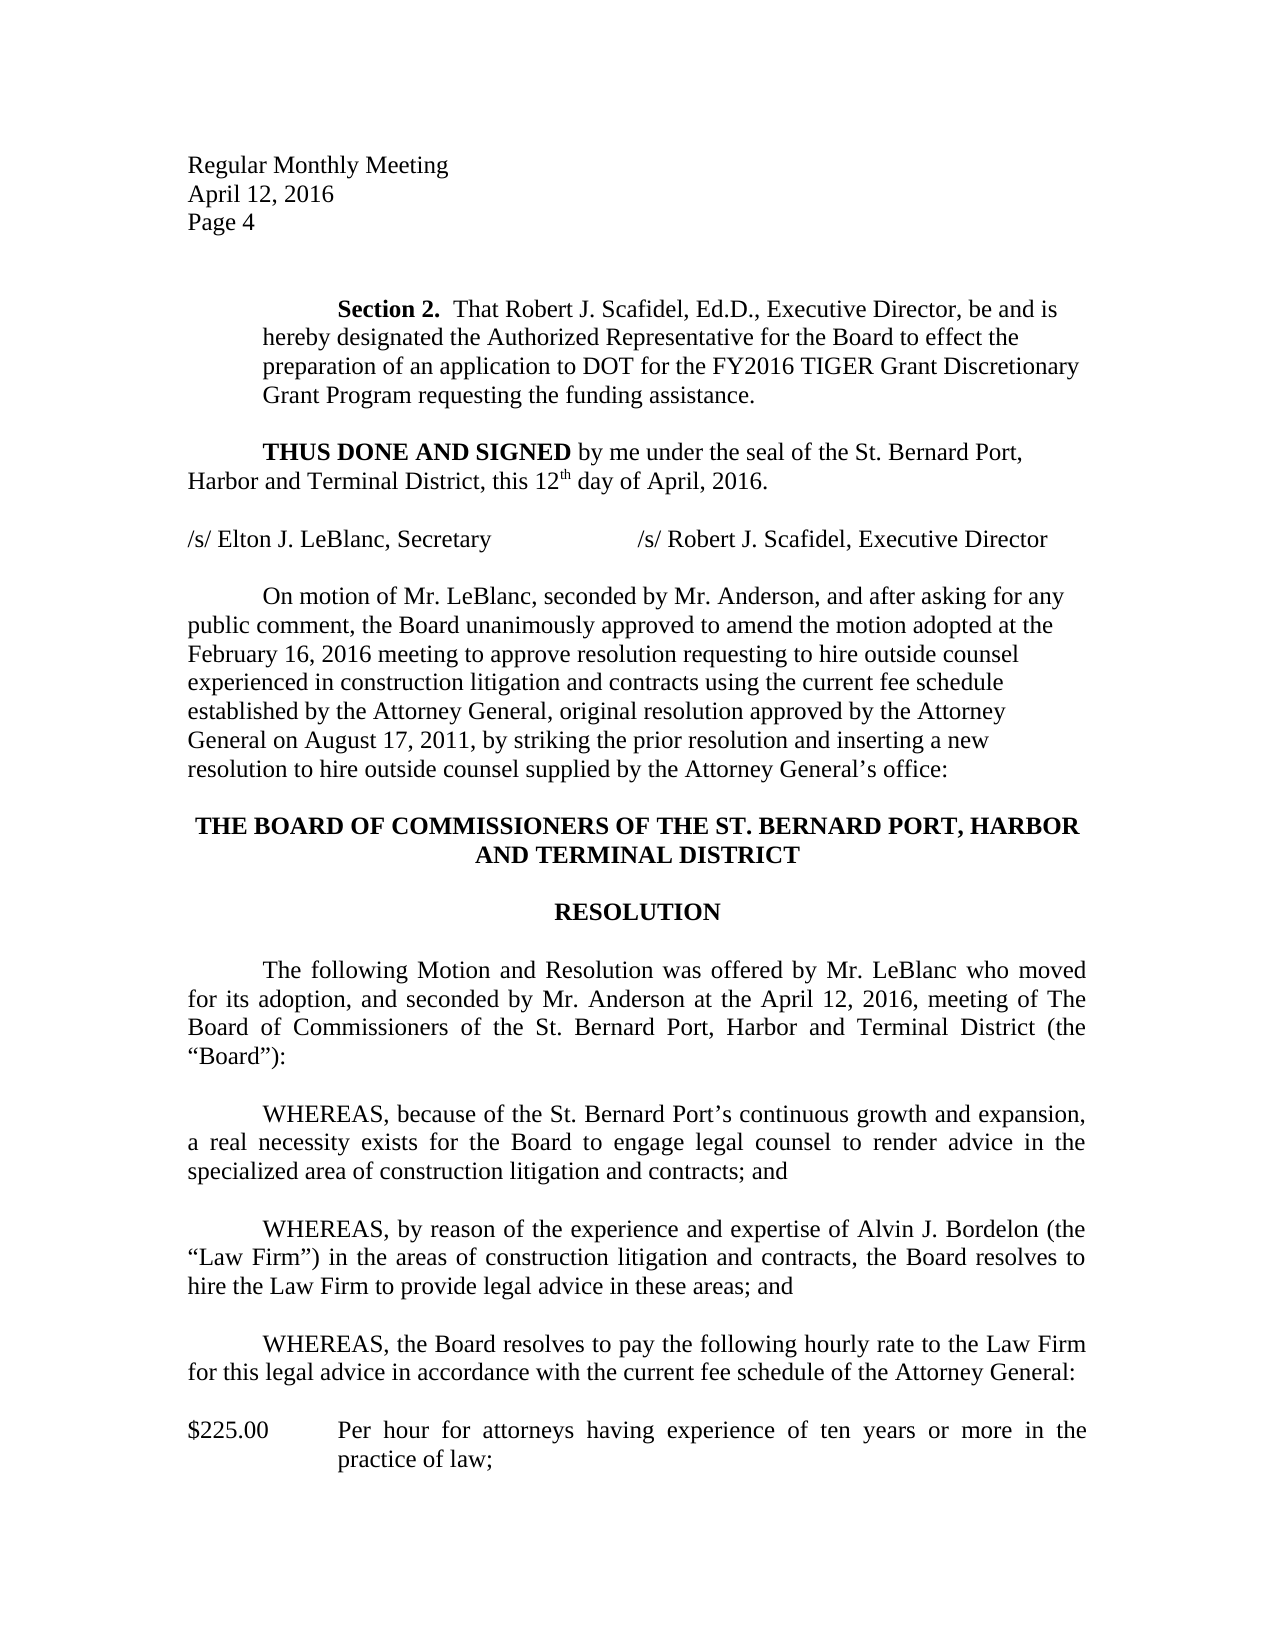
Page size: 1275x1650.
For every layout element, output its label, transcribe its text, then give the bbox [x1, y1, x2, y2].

text WHEREAS, the Board resolves to pay the following hourly rate to the Law Firm for this legal advice in accordance with the current fee schedule of the Attorney General: [187, 1329, 1087, 1386]
text Section 2. That Robert J. Scafidel, Ed.D., Executive Director, be and is hereby designated the Authorized Representative for the Board to effect the preparation of an application to DOT for the FY2016 TIGER Grant Discretionary Grant Program requesting the funding assistance. [262, 294, 1087, 409]
text Regular Monthly Meeting [187, 150, 1087, 179]
text THE BOARD OF COMMISSIONERS OF THE ST. BERNARD PORT, HARBOR AND TERMINAL DISTRICT [187, 811, 1087, 869]
text /s/ Elton J. LeBlanc, Secretary /s/ Robert J. Scafidel, Executive Director [187, 524, 1087, 552]
text WHEREAS, by reason of the experience and expertise of Alvin J. Bordelon (the “Law Firm”) in the areas of construction litigation and contracts, the Board resolves to hire the Law Firm to provide legal advice in these areas; and [187, 1214, 1087, 1300]
text $225.00 Per hour for attorneys having experience of ten years or more in the practice of law; [187, 1415, 1087, 1472]
text THUS DONE AND SIGNED by me under the seal of the St. Bernard Port, Harbor and Terminal District, this 12th day of April, 2016. [187, 437, 1087, 495]
text The following Motion and Resolution was offered by Mr. LeBlanc who moved for its adoption, and seconded by Mr. Anderson at the April 12, 2016, meeting of The Board of Commissioners of the St. Bernard Port, Harbor and Terminal District (the “Board”): [187, 955, 1087, 1070]
text April 12, 2016 [187, 179, 1087, 207]
text On motion of Mr. LeBlanc, seconded by Mr. Anderson, and after asking for any public comment, the Board unanimously approved to amend the motion adopted at the February 16, 2016 meeting to approve resolution requesting to hire outside counsel experienced in construction litigation and contracts using the current fee schedule established by the Attorney General, original resolution approved by the Attorney General on August 17, 2011, by striking the prior resolution and inserting a new resolution to hire outside counsel supplied by the Attorney General’s office: [187, 581, 1087, 782]
text RESOLUTION [187, 897, 1087, 926]
text Page 4 [187, 207, 1087, 236]
text WHEREAS, because of the St. Bernard Port’s continuous growth and expansion, a real necessity exists for the Board to engage legal counsel to render advice in the specialized area of construction litigation and contracts; and [187, 1099, 1087, 1185]
